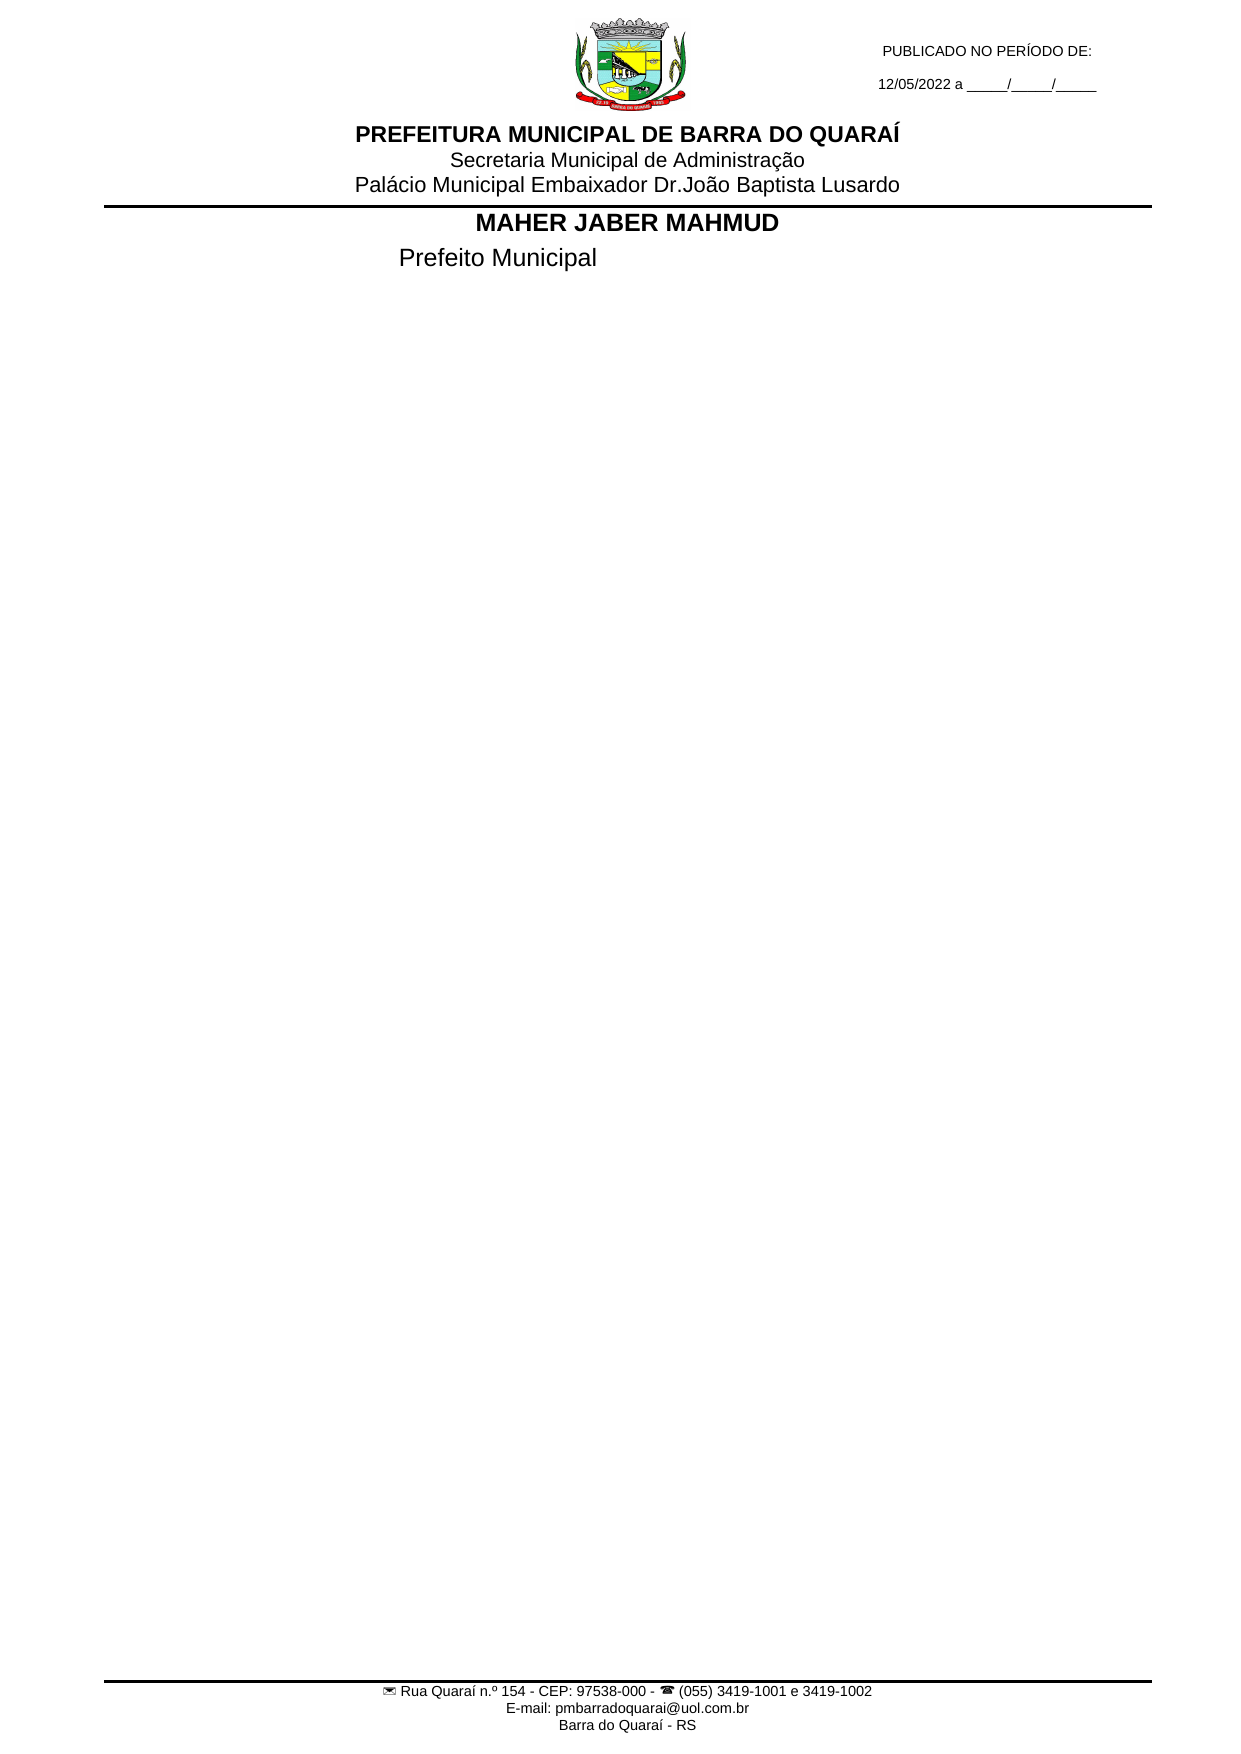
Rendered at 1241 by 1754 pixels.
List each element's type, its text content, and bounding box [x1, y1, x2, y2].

text MAHER JABER MAHMUD [103, 208, 1152, 237]
picture [575, 18, 691, 111]
text Prefeito Municipal [103, 243, 1152, 272]
